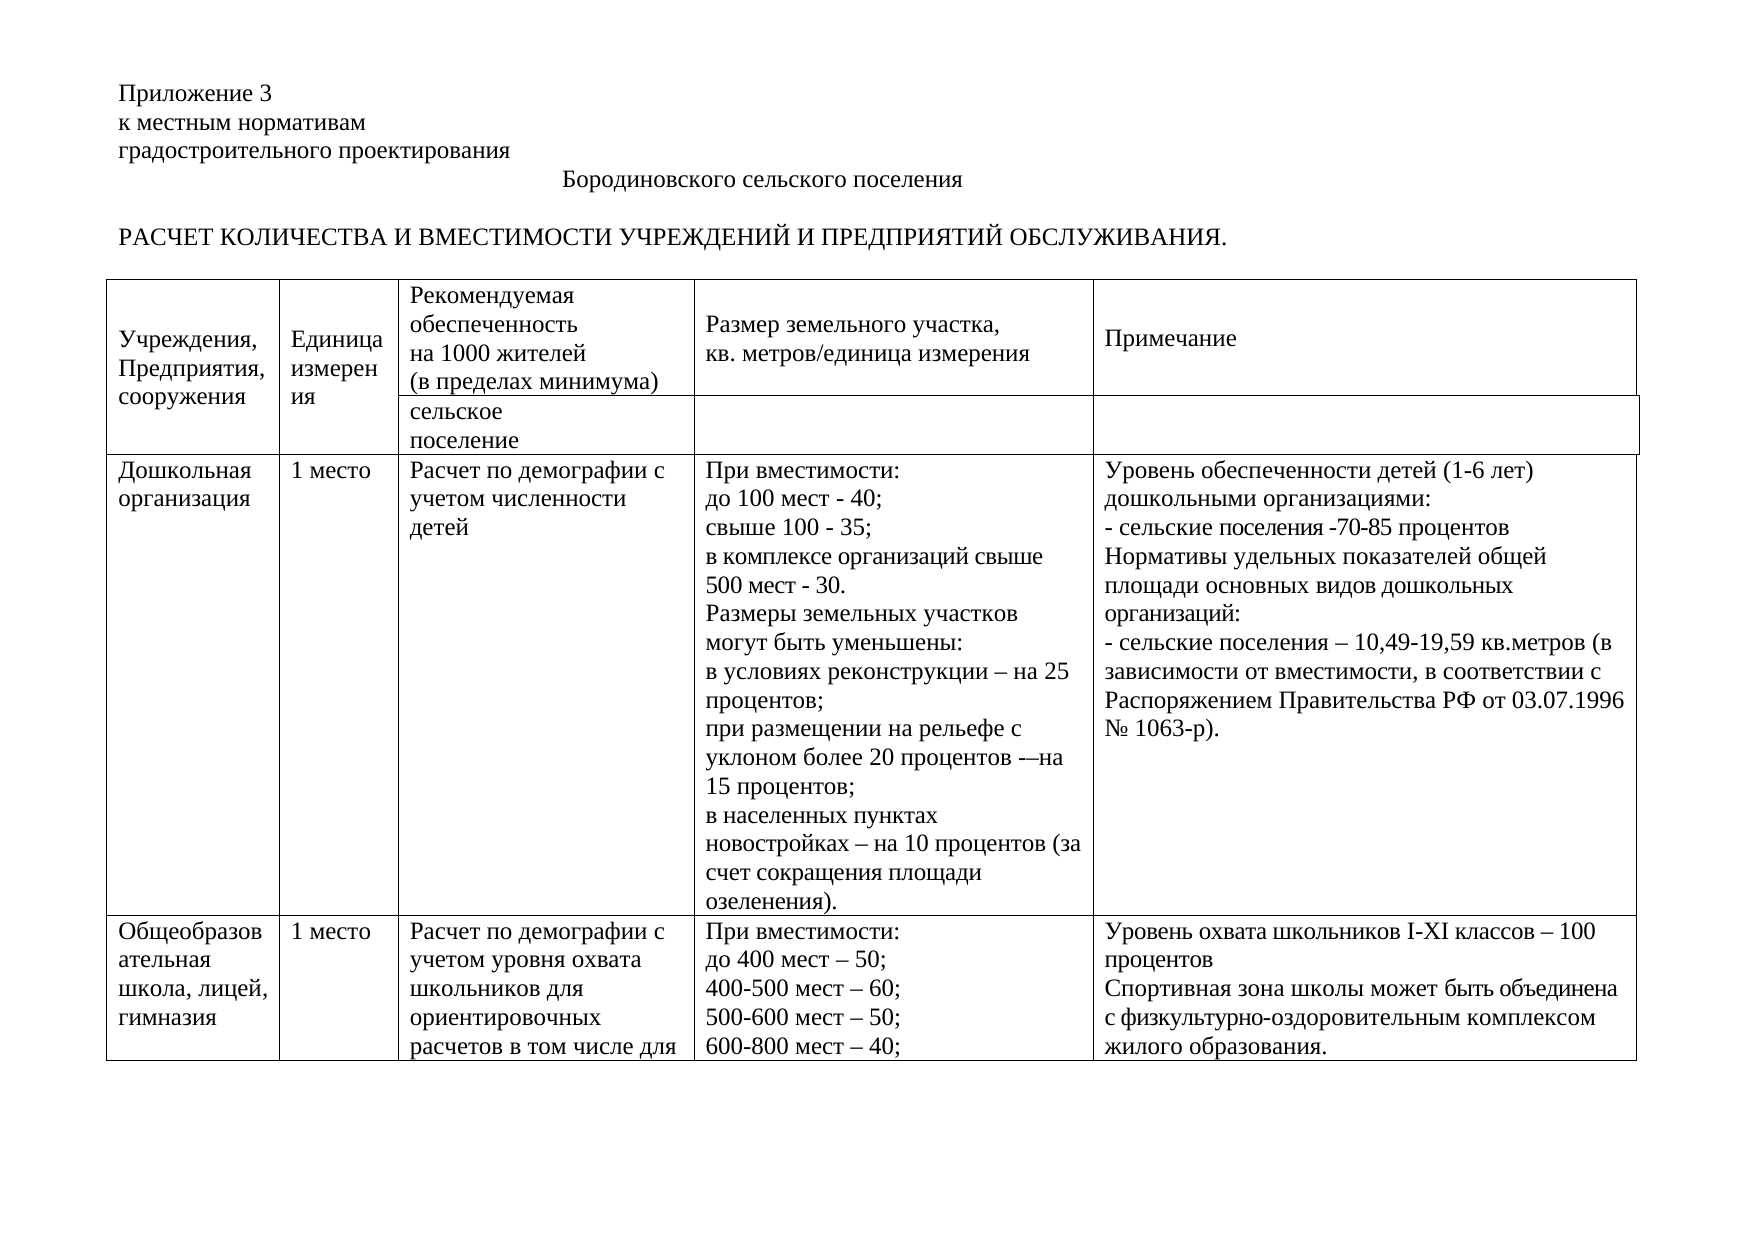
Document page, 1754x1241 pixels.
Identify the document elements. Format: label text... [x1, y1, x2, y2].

table_cell Уровень обеспеченности детей (1-6 лет) дошкольными организациями: - сельские поселения -70-85 процентов Нормативы удельных показателей общей площади основных видов дошкольных организаций: - сельские поселения – 10,49-19,59 кв.метров (в зависимости от вместимости, в соответствии с Распоряжением Правительства РФ от 03.07.1996 № 1063-р). [1094, 455, 1636, 915]
table_header Учреждения, Предприятия, сооружения [107, 280, 279, 454]
text к местным нормативам [118, 107, 1642, 135]
table_cell При вместимости: до 100 мест - 40; свыше 100 - 35; в комплексе организаций свыше 500 мест - 30. Размеры земельных участков могут быть уменьшены: в условиях реконструкции – на 25 процентов; при размещении на рельефе с уклоном более 20 процентов -–на 15 процентов; в населенных пунктах новостройках – на 10 процентов (за счет сокращения площади озеленения). [695, 455, 1093, 915]
table_header Единица измерения [280, 280, 398, 454]
table_cell Дошкольная организация [107, 455, 279, 915]
table_cell Расчет по демографии с учетом уровня охвата школьников для ориентировочных расчетов в том числе для X – XI классов. [399, 916, 694, 1059]
table_cell [695, 396, 1093, 454]
table_cell сельское поселение [399, 396, 694, 454]
text градостроительного проектирования [118, 135, 1642, 164]
table_header Размер земельного участка, кв. метров/единица измерения [695, 280, 1093, 395]
text Приложение 3 [118, 78, 1642, 107]
text РАСЧЕТ КОЛИЧЕСТВА И ВМЕСТИМОСТИ УЧРЕЖДЕНИЙ И ПРЕДПРИЯТИЙ ОБСЛУЖИВАНИЯ. [118, 222, 1642, 250]
table_header Рекомендуемая обеспеченность на 1000 жителей (в пределах минимума) [399, 280, 694, 395]
table_cell 1 место [280, 916, 398, 1059]
table_cell [1094, 396, 1639, 454]
table_cell Общеобразовательная школа, лицей, гимназия [107, 916, 279, 1059]
table_cell 1 место [280, 455, 398, 915]
table_cell Расчет по демографии с учетом численности детей [399, 455, 694, 915]
table_header Примечание [1094, 280, 1636, 395]
text Бородиновского сельского поселения [118, 164, 1642, 193]
